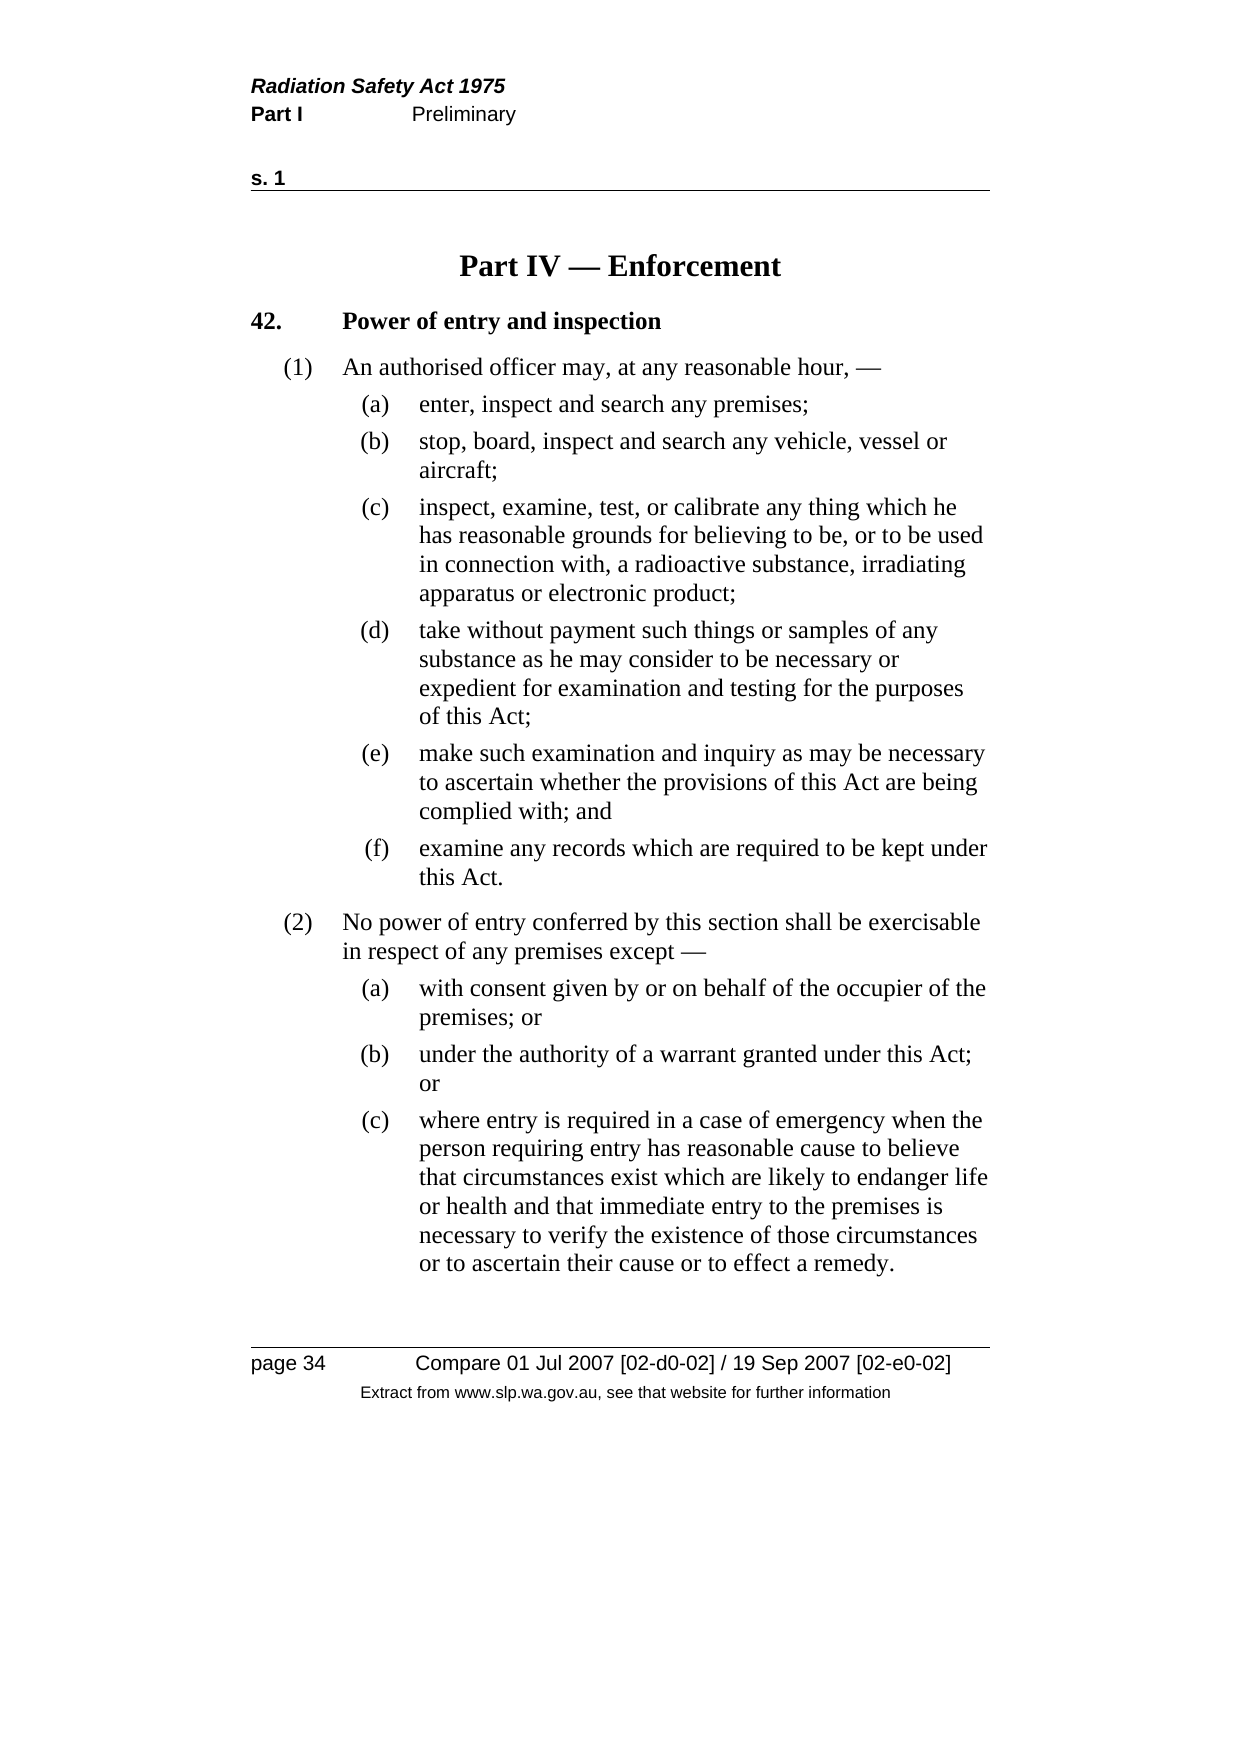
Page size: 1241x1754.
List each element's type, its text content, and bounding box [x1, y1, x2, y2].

text (1) An authorised officer may, at any reasonable hour, — [251, 352, 990, 381]
subtitle Part IV — Enforcement [251, 247, 990, 283]
text (c) inspect, examine, test, or calibrate any thing which he has reasonable grounds for believing to be, or to be used in connection with, a radioactive substance, irradiating apparatus or electronic product; [251, 492, 990, 607]
text (c) where entry is required in a case of emergency when the person requiring entry has reasonable cause to believe that circumstances exist which are likely to endanger life or health and that immediate entry to the premises is necessary to verify the existence of those circumstances or to ascertain their cause or to effect a remedy. [251, 1105, 990, 1277]
subtitle 42. Power of entry and inspection [251, 306, 990, 335]
text (b) stop, board, inspect and search any vehicle, vessel or aircraft; [251, 426, 990, 483]
text (a) enter, inspect and search any premises; [251, 389, 990, 418]
text (2) No power of entry conferred by this section shall be exercisable in respect of any premises except — [251, 907, 990, 965]
text (b) under the authority of a warrant granted under this Act; or [251, 1039, 990, 1096]
text (f) examine any records which are required to be kept under this Act. [251, 833, 990, 891]
text (e) make such examination and inquiry as may be necessary to ascertain whether the provisions of this Act are being complied with; and [251, 738, 990, 825]
text (d) take without payment such things or samples of any substance as he may consider to be necessary or expedient for examination and testing for the purposes of this Act; [251, 615, 990, 730]
text (a) with consent given by or on behalf of the occupier of the premises; or [251, 973, 990, 1031]
